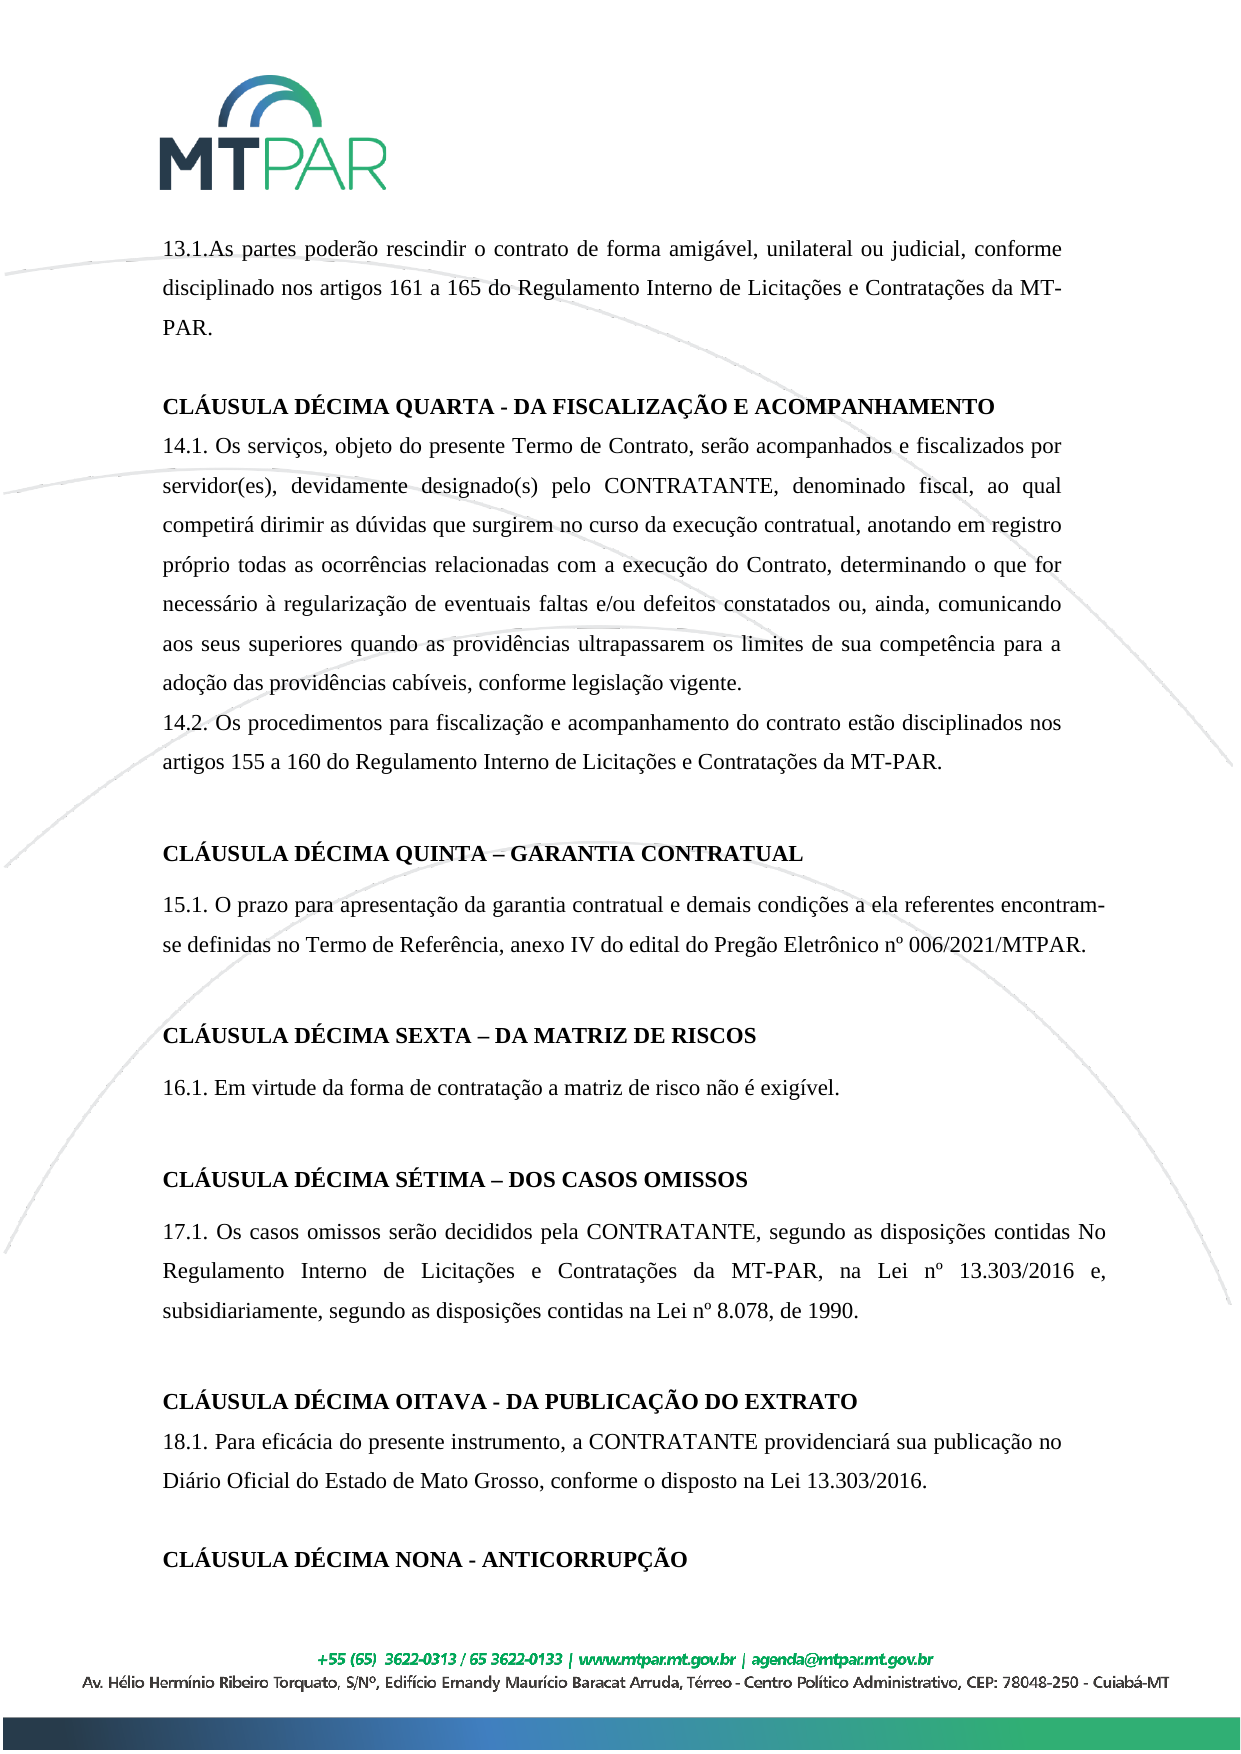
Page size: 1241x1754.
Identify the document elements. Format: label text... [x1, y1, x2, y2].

text 14.2. Os procedimentos para fiscalização e acompanhamento do contrato estão disciplinados nos artigos 155 a 160 do Regulamento Interno de Licitações e Contratações da MT-PAR. [162, 709, 1063, 774]
text CLÁUSULA DÉCIMA QUARTA - DA FISCALIZAÇÃO E ACOMPANHAMENTO [162, 393, 1063, 419]
text CLÁUSULA DÉCIMA SEXTA – DA MATRIZ DE RISCOS [162, 1022, 1107, 1049]
text CLÁUSULA DÉCIMA QUINTA – GARANTIA CONTRATUAL [162, 839, 1107, 866]
picture [3, 1653, 1241, 1750]
text 17.1. Os casos omissos serão decididos pela CONTRATANTE, segundo as disposições contidas No Regulamento Interno de Licitações e Contratações da MT-PAR, na Lei nº 13.303/2016 e, subsidiariamente, segundo as disposições contidas na Lei nº 8.078, de 1990. [162, 1218, 1107, 1323]
picture [3, 254, 1233, 1305]
text CLÁUSULA DÉCIMA SÉTIMA – DOS CASOS OMISSOS [162, 1166, 1063, 1192]
text CLÁUSULA DÉCIMA OITAVA - DA PUBLICAÇÃO DO EXTRATO [162, 1388, 1063, 1415]
text CLÁUSULA DÉCIMA NONA - ANTICORRUPÇÃO [162, 1546, 1063, 1573]
text 16.1. Em virtude da forma de contratação a matriz de risco não é exigível. [162, 1074, 1107, 1101]
text 15.1. O prazo para apresentação da garantia contratual e demais condições a ela referentes encontram-se definidas no Termo de Referência, anexo IV do edital do Pregão Eletrônico nº 006/2021/MTPAR. [162, 892, 1107, 957]
text 13.1.As partes poderão rescindir o contrato de forma amigável, unilateral ou judicial, conforme disciplinado nos artigos 161 a 165 do Regulamento Interno de Licitações e Contratações da MT-PAR. [162, 235, 1063, 340]
picture [159, 75, 387, 190]
text 14.1. Os serviços, objeto do presente Termo de Contrato, serão acompanhados e fiscalizados por servidor(es), devidamente designado(s) pelo CONTRATANTE, denominado fiscal, ao qual competirá dirimir as dúvidas que surgirem no curso da execução contratual, anotando em registro próprio todas as ocorrências relacionadas com a execução do Contrato, determinando o que for necessário à regularização de eventuais faltas e/ou defeitos constatados ou, ainda, comunicando aos seus superiores quando as providências ultrapassarem os limites de sua competência para a adoção das providências cabíveis, conforme legislação vigente. [162, 432, 1063, 696]
text 18.1. Para eficácia do presente instrumento, a CONTRATANTE providenciará sua publicação no Diário Oficial do Estado de Mato Grosso, conforme o disposto na Lei 13.303/2016. [162, 1428, 1063, 1494]
